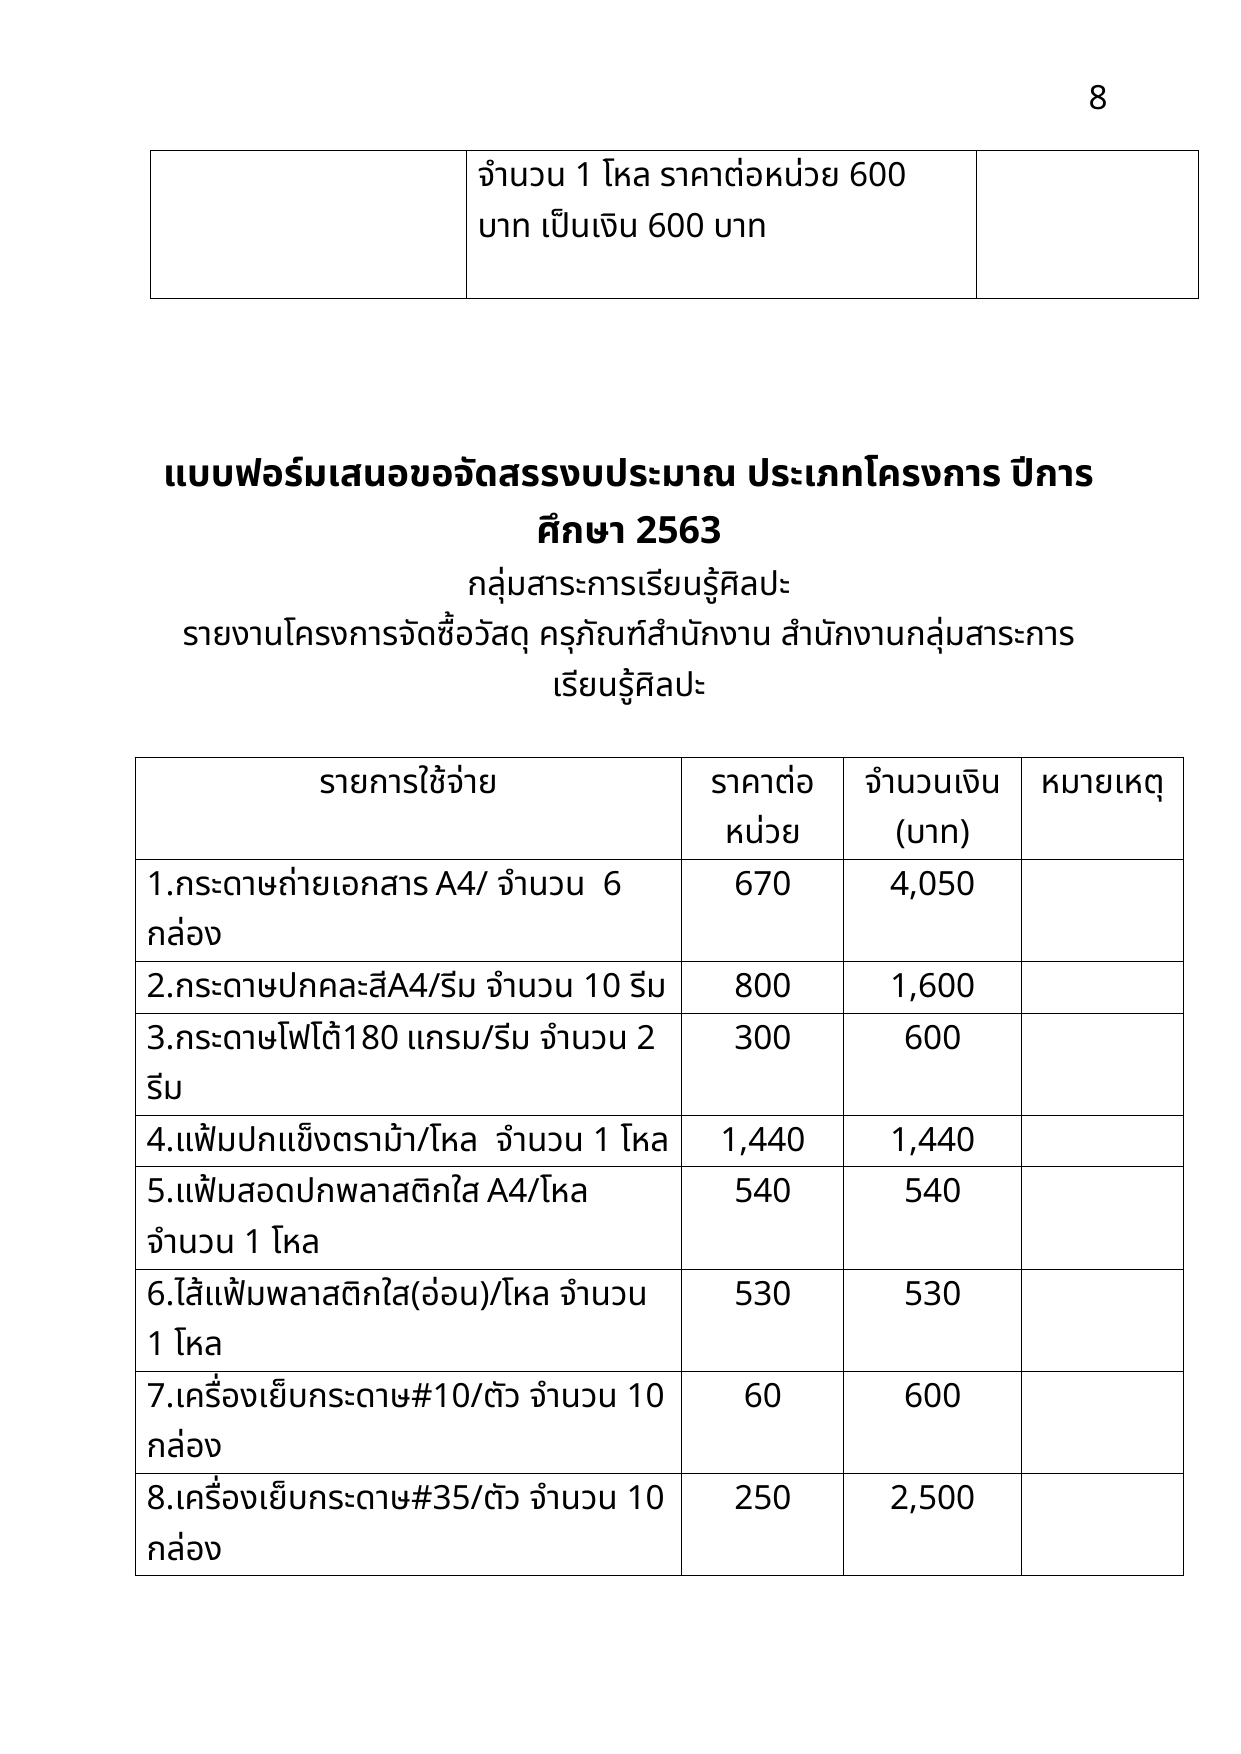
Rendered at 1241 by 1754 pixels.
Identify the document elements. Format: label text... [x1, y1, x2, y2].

table_cell [1022, 1270, 1183, 1371]
text รายงานโครงการจัดซื้อวัสดุ ครุภัณฑ์สำนักงาน สำนักงานกลุ่มสาระการเรียนรู้ศิลปะ [150, 610, 1107, 711]
table_cell 530 [844, 1270, 1021, 1371]
table_cell 540 [844, 1167, 1021, 1268]
table_cell 3.กระดาษโฟโต้180แกรม/รีม จำนวน 2 รีม [136, 1014, 681, 1114]
table_cell [1022, 1014, 1183, 1114]
text กลุ่มสาระการเรียนรู้ศิลปะ [150, 560, 1107, 610]
table_cell 2,500 [844, 1474, 1021, 1575]
table_cell 1,440 [682, 1116, 843, 1166]
table_cell 8.เครื่องเย็บกระดาษ#35/ตัว จำนวน 10 กล่อง [136, 1474, 681, 1575]
table_cell 1,440 [844, 1116, 1021, 1166]
table_header ราคาต่อหน่วย [682, 758, 843, 859]
table_cell 5.แฟ้มสอดปกพลาสติกใสA4/โหล จำนวน 1 โหล [136, 1167, 681, 1268]
table_cell [1022, 1116, 1183, 1166]
table_cell 300 [682, 1014, 843, 1114]
table_cell [1022, 860, 1183, 961]
table_cell 540 [682, 1167, 843, 1268]
table_cell 250 [682, 1474, 843, 1575]
table_cell [1022, 962, 1183, 1012]
table_cell 7.เครื่องเย็บกระดาษ#10/ตัว จำนวน 10 กล่อง [136, 1372, 681, 1473]
table_header จำนวนเงิน (บาท) [844, 758, 1021, 859]
table_cell 4.แฟ้มปกแข็งตราม้า/โหล จำนวน 1 โหล [136, 1116, 681, 1166]
table_cell - [977, 151, 1198, 298]
table_cell 60 [682, 1372, 843, 1473]
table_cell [467, 151, 976, 298]
table_cell 1.กระดาษถ่ายเอกสารA4/ จำนวน 6 กล่อง [136, 860, 681, 961]
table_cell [151, 151, 466, 298]
table_cell 1,600 [844, 962, 1021, 1012]
table_header รายการใช้จ่าย [136, 758, 681, 859]
table_cell [1022, 1167, 1183, 1268]
table_cell 600 [844, 1372, 1021, 1473]
table_cell 670 [682, 860, 843, 961]
table_cell [1022, 1474, 1183, 1575]
table_header หมายเหตุ [1022, 758, 1183, 859]
table_cell 800 [682, 962, 843, 1012]
table_cell 530 [682, 1270, 843, 1371]
table_cell 6.ไส้แฟ้มพลาสติกใส(อ่อน)/โหล จำนวน 1 โหล [136, 1270, 681, 1371]
text แบบฟอร์มเสนอขอจัดสรรงบประมาณ ประเภทโครงการ ปีการศึกษา 2563 [150, 446, 1107, 560]
table_cell 4,050 [844, 860, 1021, 961]
table_cell 600 [844, 1014, 1021, 1114]
table_cell [1022, 1372, 1183, 1473]
table_cell 2.กระดาษปกคละสีA4/รีม จำนวน 10 รีม [136, 962, 681, 1012]
